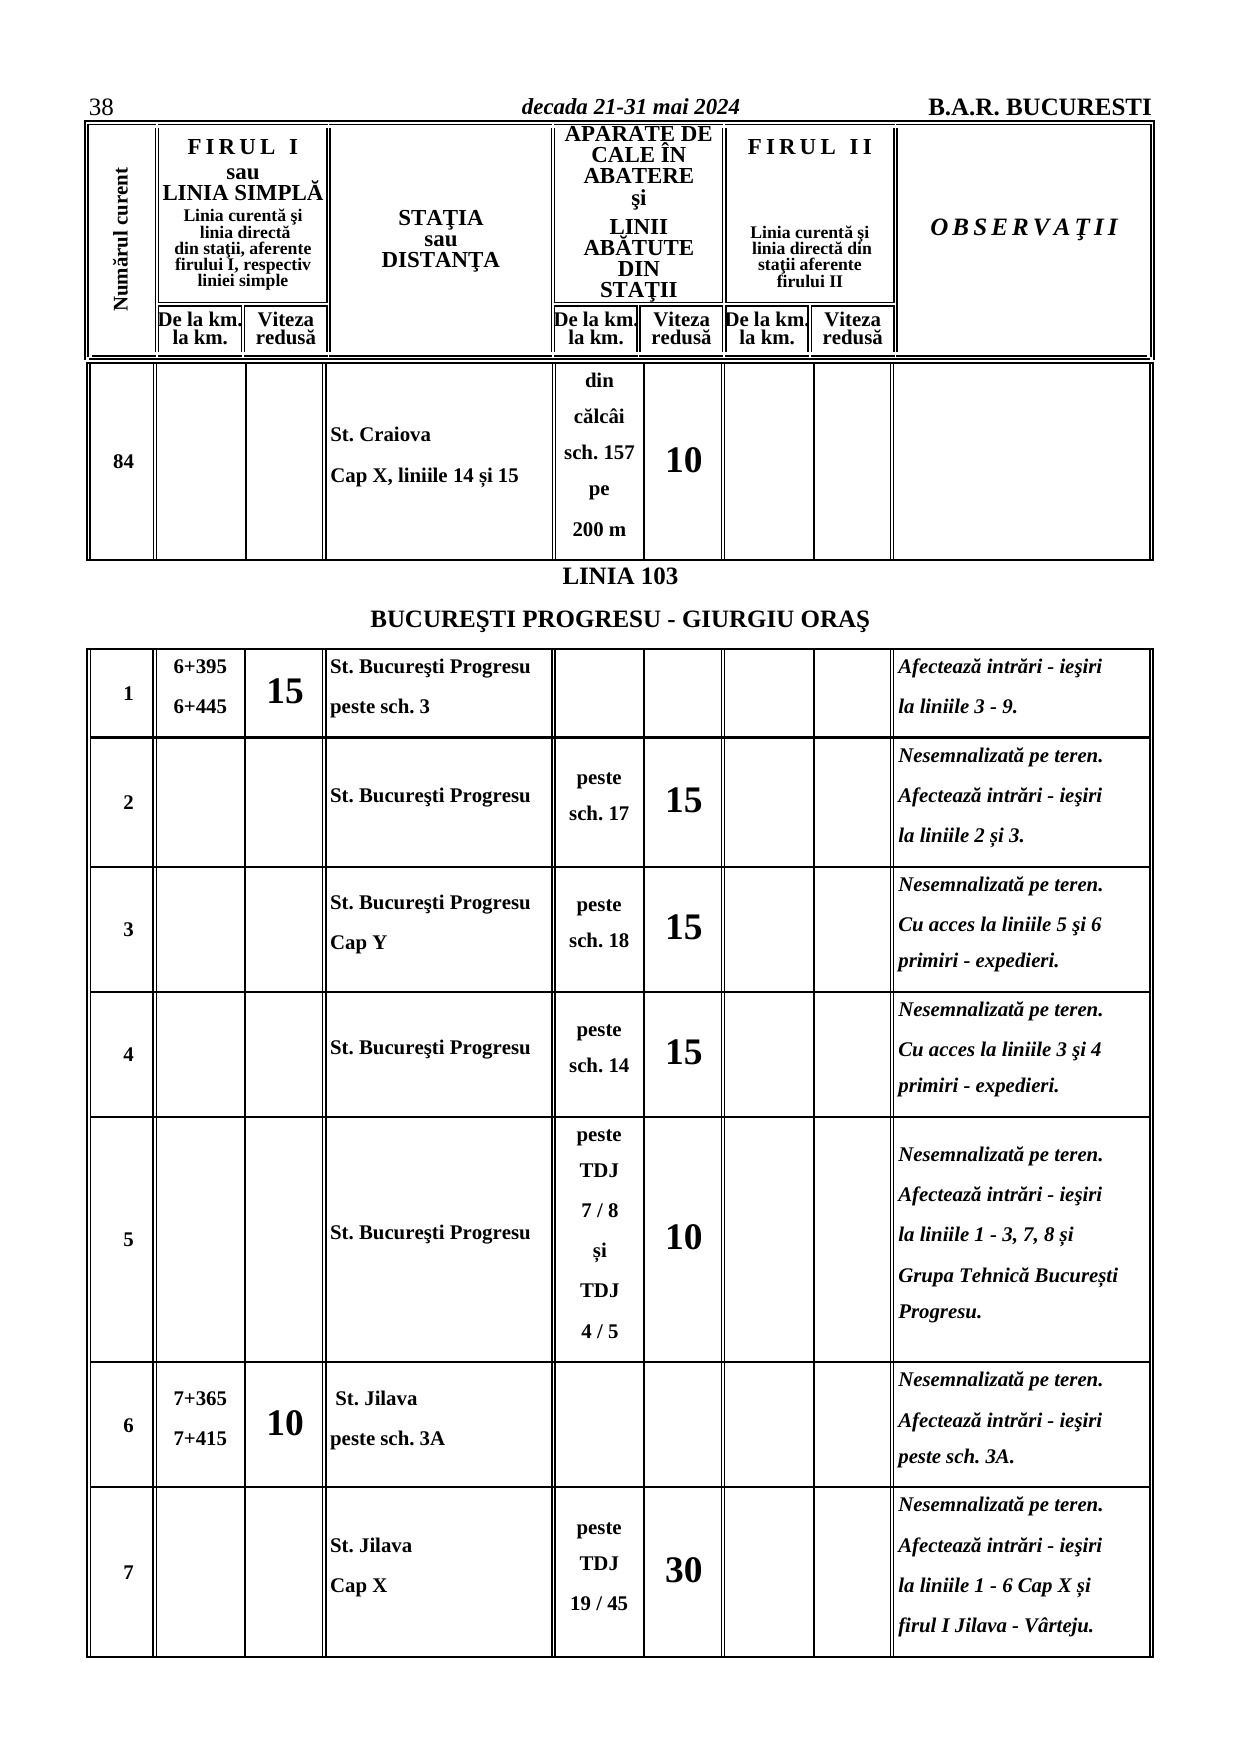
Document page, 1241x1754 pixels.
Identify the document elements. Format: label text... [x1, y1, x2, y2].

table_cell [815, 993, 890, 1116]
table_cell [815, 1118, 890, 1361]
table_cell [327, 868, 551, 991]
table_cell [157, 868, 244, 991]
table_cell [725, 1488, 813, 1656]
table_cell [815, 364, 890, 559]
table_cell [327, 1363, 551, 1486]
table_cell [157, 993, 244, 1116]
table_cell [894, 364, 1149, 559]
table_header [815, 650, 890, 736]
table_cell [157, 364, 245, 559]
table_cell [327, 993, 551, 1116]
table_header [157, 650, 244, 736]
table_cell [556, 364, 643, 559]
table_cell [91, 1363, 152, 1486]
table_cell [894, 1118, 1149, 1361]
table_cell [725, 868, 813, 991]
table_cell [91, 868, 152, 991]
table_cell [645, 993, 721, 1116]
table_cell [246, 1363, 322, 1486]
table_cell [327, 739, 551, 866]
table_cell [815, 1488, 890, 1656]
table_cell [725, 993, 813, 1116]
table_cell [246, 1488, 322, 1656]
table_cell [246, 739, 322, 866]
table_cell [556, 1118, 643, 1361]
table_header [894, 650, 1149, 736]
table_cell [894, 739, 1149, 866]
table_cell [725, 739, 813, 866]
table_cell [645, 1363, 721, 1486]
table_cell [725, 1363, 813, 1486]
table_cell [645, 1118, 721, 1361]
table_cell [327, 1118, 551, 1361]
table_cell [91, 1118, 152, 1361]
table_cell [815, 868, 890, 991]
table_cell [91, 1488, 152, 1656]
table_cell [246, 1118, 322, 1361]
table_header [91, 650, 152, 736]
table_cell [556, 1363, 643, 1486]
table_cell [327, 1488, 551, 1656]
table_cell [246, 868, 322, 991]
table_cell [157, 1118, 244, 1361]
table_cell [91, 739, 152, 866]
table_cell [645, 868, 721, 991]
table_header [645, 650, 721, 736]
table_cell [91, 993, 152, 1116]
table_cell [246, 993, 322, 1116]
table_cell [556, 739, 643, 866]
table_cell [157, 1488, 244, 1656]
subtitle BUCUREŞTI PROGRESU - GIURGIU ORAŞ [89, 604, 1152, 633]
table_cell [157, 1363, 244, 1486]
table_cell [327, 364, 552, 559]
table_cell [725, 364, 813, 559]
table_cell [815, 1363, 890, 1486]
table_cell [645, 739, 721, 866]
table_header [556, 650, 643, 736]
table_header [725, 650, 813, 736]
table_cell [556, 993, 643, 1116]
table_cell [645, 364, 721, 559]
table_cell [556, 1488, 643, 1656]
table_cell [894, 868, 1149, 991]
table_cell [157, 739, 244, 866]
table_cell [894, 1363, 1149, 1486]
subtitle LINIA 103 [89, 561, 1152, 590]
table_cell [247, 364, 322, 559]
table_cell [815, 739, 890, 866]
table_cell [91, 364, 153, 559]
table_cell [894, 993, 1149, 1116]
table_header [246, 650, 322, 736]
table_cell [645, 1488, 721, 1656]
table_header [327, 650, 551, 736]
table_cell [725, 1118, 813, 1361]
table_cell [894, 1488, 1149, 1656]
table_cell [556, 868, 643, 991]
